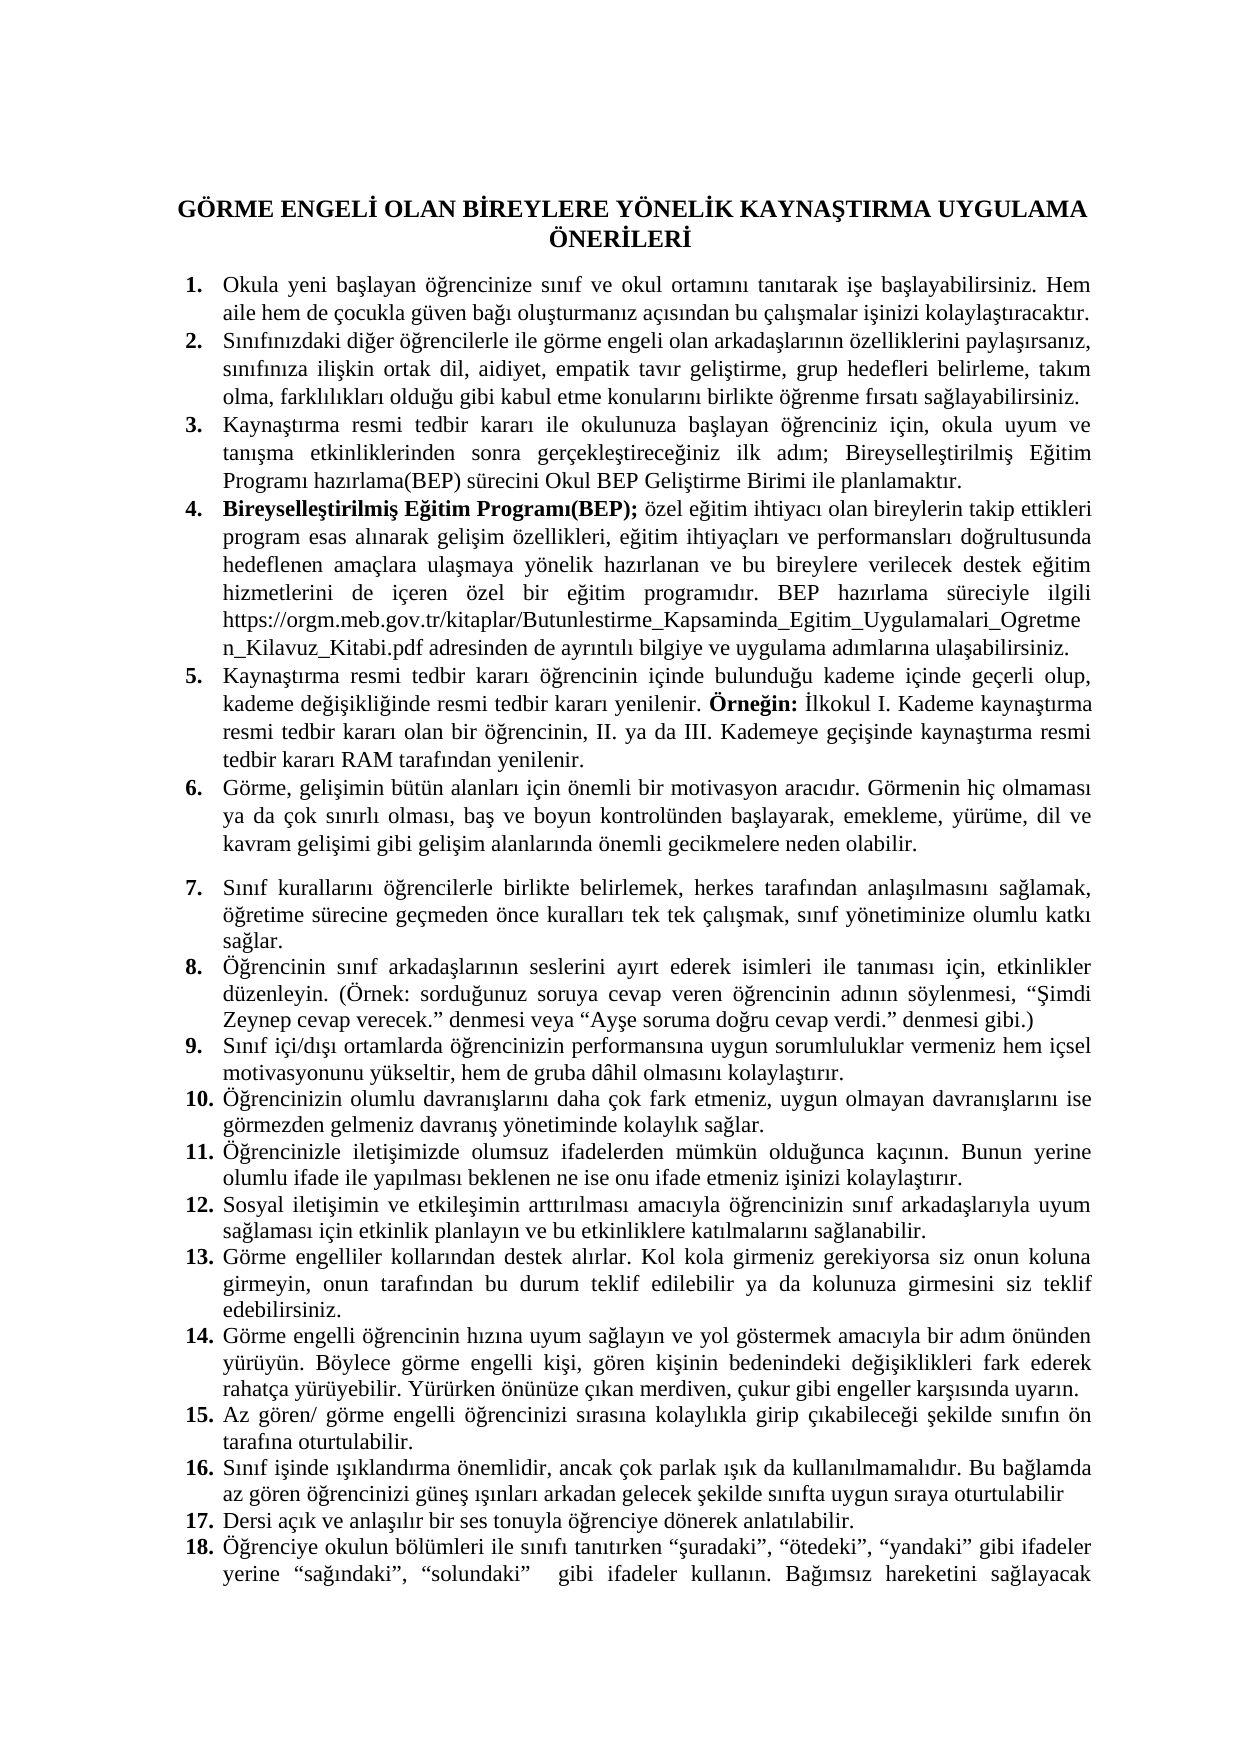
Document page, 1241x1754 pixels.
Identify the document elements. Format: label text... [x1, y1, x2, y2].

list Kaynaştırma resmi tedbir kararı ile okulunuza başlayan öğrenciniz için, okula uyum ve tanışma etkinliklerinden sonra gerçekleştireceğiniz ilk adım; Bireyselleştirilmiş Eğitim Programı hazırlama(BEP) sürecini Okul BEP Geliştirme Birimi ile planlamaktır. [185, 411, 1093, 493]
list Görme, gelişimin bütün alanları için önemli bir motivasyon aracıdır. Görmenin hiç olmaması ya da çok sınırlı olması, baş ve boyun kontrolünden başlayarak, emekleme, yürüme, dil ve kavram gelişimi gibi gelişim alanlarında önemli gecikmelere neden olabilir. [185, 774, 1093, 856]
list Sınıf içi/dışı ortamlarda öğrencinizin performansına uygun sorumluluklar vermeniz hem içsel motivasyonunu yükseltir, hem de gruba dâhil olmasını kolaylaştırır. [185, 1032, 1093, 1085]
list Sosyal iletişimin ve etkileşimin arttırılması amacıyla öğrencinizin sınıf arkadaşlarıyla uyum sağlaması için etkinlik planlayın ve bu etkinliklere katılmalarını sağlanabilir. [185, 1191, 1093, 1243]
list Öğrencinin sınıf arkadaşlarının seslerini ayırt ederek isimleri ile tanıması için, etkinlikler düzenleyin. (Örnek: sorduğunuz soruya cevap veren öğrencinin adının söylenmesi, “Şimdi Zeynep cevap verecek.” denmesi veya “Ayşe soruma doğru cevap verdi.” denmesi gibi.) [185, 953, 1093, 1032]
list Dersi açık ve anlaşılır bir ses tonuyla öğrenciye dönerek anlatılabilir. [185, 1507, 1093, 1533]
list Sınıf işinde ışıklandırma önemlidir, ancak çok parlak ışık da kullanılmamalıdır. Bu bağlamda az gören öğrencinizi güneş ışınları arkadan gelecek şekilde sınıfta uygun sıraya oturtulabilir [185, 1454, 1093, 1507]
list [185, 1533, 1093, 1586]
list Az gören/ görme engelli öğrencinizi sırasına kolaylıkla girip çıkabileceği şekilde sınıfın ön tarafına oturtulabilir. [185, 1401, 1093, 1454]
text GÖRME ENGELİ OLAN BİREYLERE YÖNELİK KAYNAŞTIRMA UYGULAMA ÖNERİLERİ [148, 194, 1093, 253]
list Okula yeni başlayan öğrencinize sınıf ve okul ortamını tanıtarak işe başlayabilirsiniz. Hem aile hem de çocukla güven bağı oluşturmanız açısından bu çalışmalar işinizi kolaylaştıracaktır. [185, 271, 1093, 326]
list Görme engelli öğrencinin hızına uyum sağlayın ve yol göstermek amacıyla bir adım önünden yürüyün. Böylece görme engelli kişi, gören kişinin bedenindeki değişiklikleri fark ederek rahatça yürüyebilir. Yürürken önünüze çıkan merdiven, çukur gibi engeller karşısında uyarın. [185, 1322, 1093, 1401]
list Bireyselleştirilmiş Eğitim Programı(BEP); özel eğitim ihtiyacı olan bireylerin takip ettikleri program esas alınarak gelişim özellikleri, eğitim ihtiyaçları ve performansları doğrultusunda hedeflenen amaçlara ulaşmaya yönelik hazırlanan ve bu bireylere verilecek destek eğitim hizmetlerini de içeren özel bir eğitim programıdır. BEP hazırlama süreciyle ilgili https://orgm.meb.gov.tr/kitaplar/Butunlestirme_Kapsaminda_Egitim_Uygulamalari_Ogretmen_Kilavuz_Kitabi.pdf adresinden de ayrıntılı bilgiye ve uygulama adımlarına ulaşabilirsiniz. [185, 495, 1093, 661]
list Sınıf kurallarını öğrencilerle birlikte belirlemek, herkes tarafından anlaşılmasını sağlamak, öğretime sürecine geçmeden önce kuralları tek tek çalışmak, sınıf yönetiminize olumlu katkı sağlar. [185, 874, 1093, 953]
list Sınıfınızdaki diğer öğrencilerle ile görme engeli olan arkadaşlarının özelliklerini paylaşırsanız, sınıfınıza ilişkin ortak dil, aidiyet, empatik tavır geliştirme, grup hedefleri belirleme, takım olma, farklılıkları olduğu gibi kabul etme konularını birlikte öğrenme fırsatı sağlayabilirsiniz. [185, 327, 1093, 409]
list Öğrencinizle iletişimizde olumsuz ifadelerden mümkün olduğunca kaçının. Bunun yerine olumlu ifade ile yapılması beklenen ne ise onu ifade etmeniz işinizi kolaylaştırır. [185, 1138, 1093, 1191]
list Öğrencinizin olumlu davranışlarını daha çok fark etmeniz, uygun olmayan davranışlarını ise görmezden gelmeniz davranış yönetiminde kolaylık sağlar. [185, 1085, 1093, 1138]
list Görme engelliler kollarından destek alırlar. Kol kola girmeniz gerekiyorsa siz onun koluna girmeyin, onun tarafından bu durum teklif edilebilir ya da kolunuza girmesini siz teklif edebilirsiniz. [185, 1243, 1093, 1322]
list Kaynaştırma resmi tedbir kararı öğrencinin içinde bulunduğu kademe içinde geçerli olup, kademe değişikliğinde resmi tedbir kararı yenilenir. Örneğin: İlkokul I. Kademe kaynaştırma resmi tedbir kararı olan bir öğrencinin, II. ya da III. Kademeye geçişinde kaynaştırma resmi tedbir kararı RAM tarafından yenilenir. [185, 662, 1093, 772]
